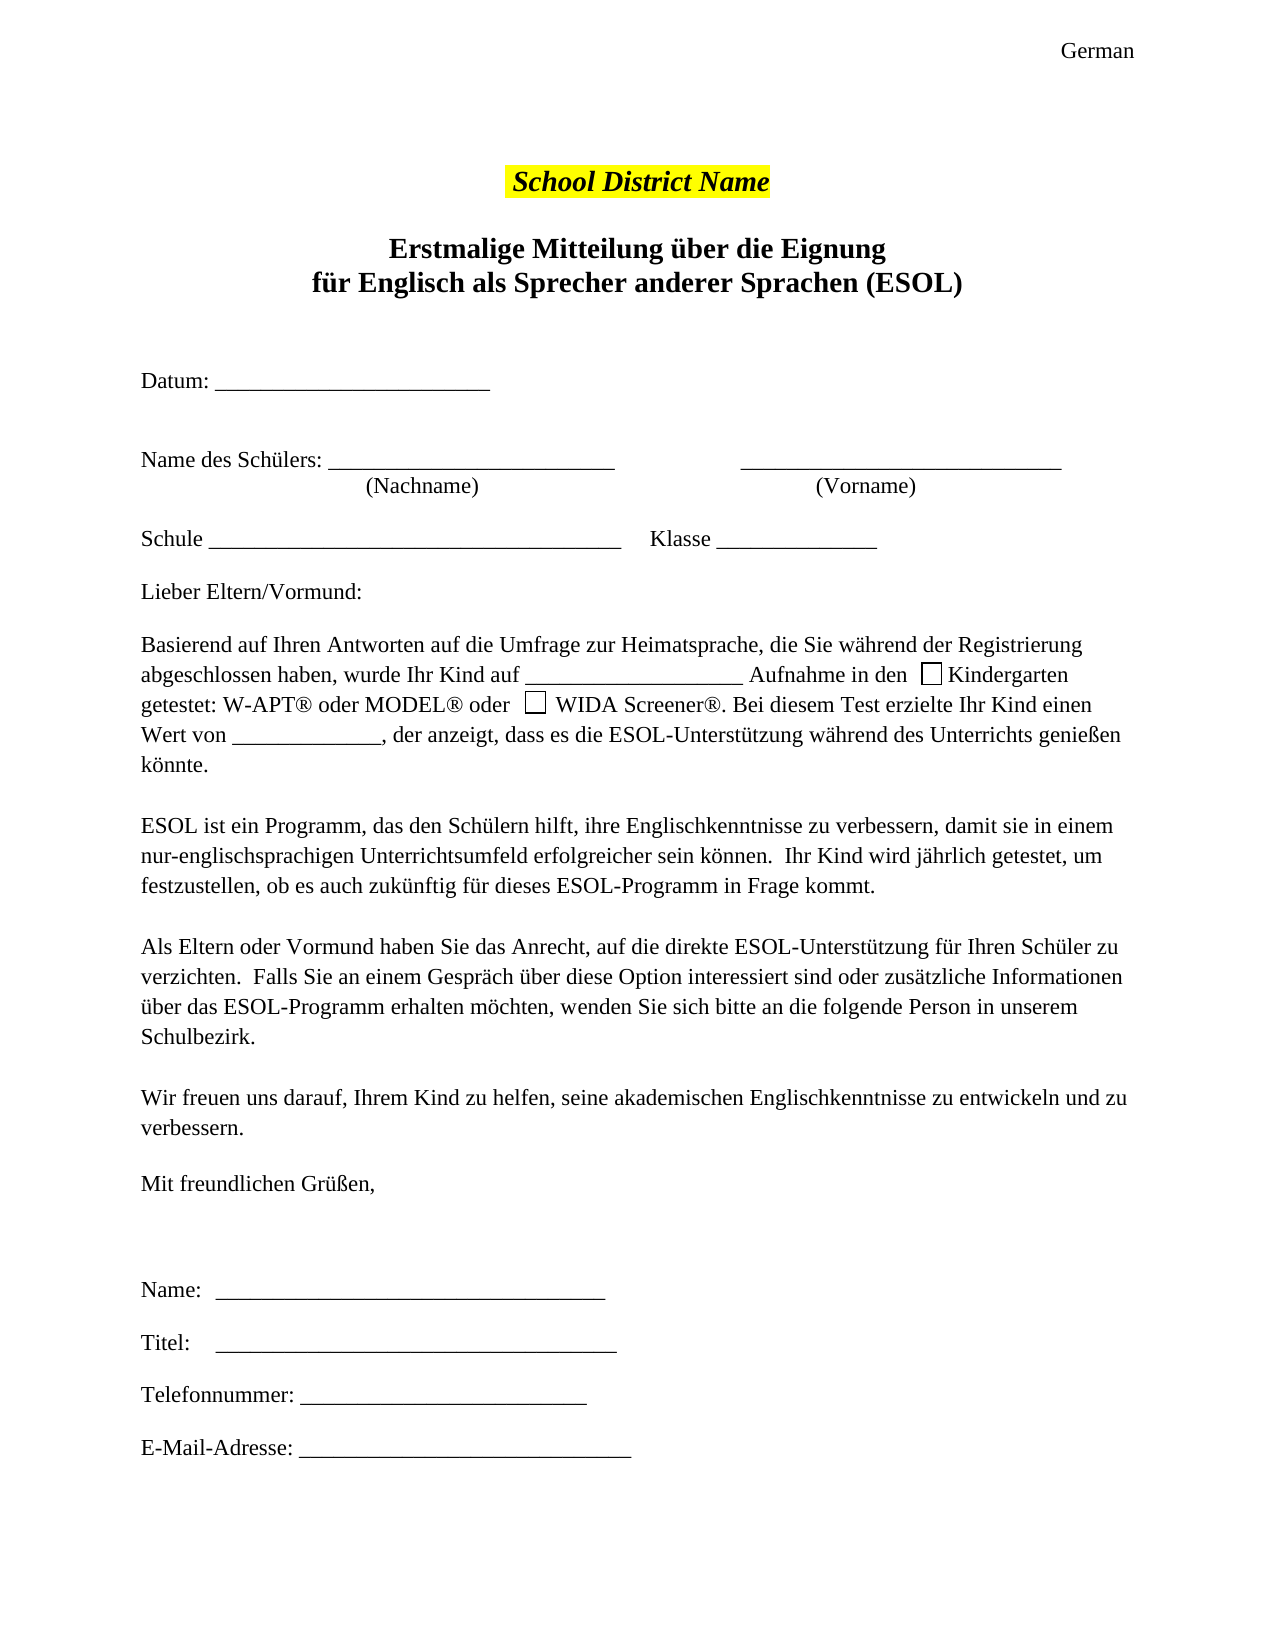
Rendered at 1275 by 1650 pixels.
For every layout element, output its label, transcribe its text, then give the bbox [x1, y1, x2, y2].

subtitle Schule ____________________________________ Klasse ______________ [141, 525, 1134, 552]
subtitle (Nachname) (Vorname) [366, 472, 1134, 499]
subtitle Datum: ________________________ [141, 367, 1134, 393]
subtitle Als Eltern oder Vormund haben Sie das Anrecht, auf die direkte ESOL-Unterstützung für Ihren Schüler zu verzichten. Falls Sie an einem Gespräch über diese Option interessiert sind oder zusätzliche Informationen über das ESOL-Programm erhalten möchten, wenden Sie sich bitte an die folgende Person in unserem Schulbezirk. [141, 933, 1134, 1050]
subtitle Titel: ___________________________________ [141, 1329, 1134, 1355]
title German [141, 37, 1134, 64]
title School District Name [141, 164, 1134, 198]
subtitle Wir freuen uns darauf, Ihrem Kind zu helfen, seine akademischen Englischkenntnisse zu entwickeln und zu verbessern. [141, 1084, 1134, 1140]
subtitle E-Mail-Adresse: _____________________________ [141, 1434, 1134, 1460]
subtitle Telefonnummer: _________________________ [141, 1381, 1134, 1408]
subtitle Name des Schülers: _________________________ ____________________________ [141, 446, 1134, 472]
subtitle Basierend auf Ihren Antworten auf die Umfrage zur Heimatsprache, die Sie während der Registrierung abgeschlossen haben, wurde Ihr Kind auf ___________________ Aufnahme in den Kindergarten getestet: W-APT® oder MODEL® oder WIDA Screener®. Bei diesem Test erzielte Ihr Kind einen Wert von _____________, der anzeigt, dass es die ESOL-Unterstützung während des Unterrichts genießen könnte. [141, 631, 1134, 778]
subtitle Mit freundlichen Grüßen, [141, 1171, 1134, 1197]
subtitle Erstmalige Mitteilung über die Eignung [141, 232, 1134, 265]
subtitle ESOL ist ein Programm, das den Schülern hilft, ihre Englischkenntnisse zu verbessern, damit sie in einem nur-englischsprachigen Unterrichtsumfeld erfolgreicher sein können. Ihr Kind wird jährlich getestet, um festzustellen, ob es auch zukünftig für dieses ESOL-Programm in Frage kommt. [141, 812, 1134, 899]
subtitle Lieber Eltern/Vormund: [141, 578, 1134, 604]
subtitle für Englisch als Sprecher anderer Sprachen (ESOL) [141, 265, 1134, 299]
subtitle Name: __________________________________ [141, 1276, 1134, 1302]
